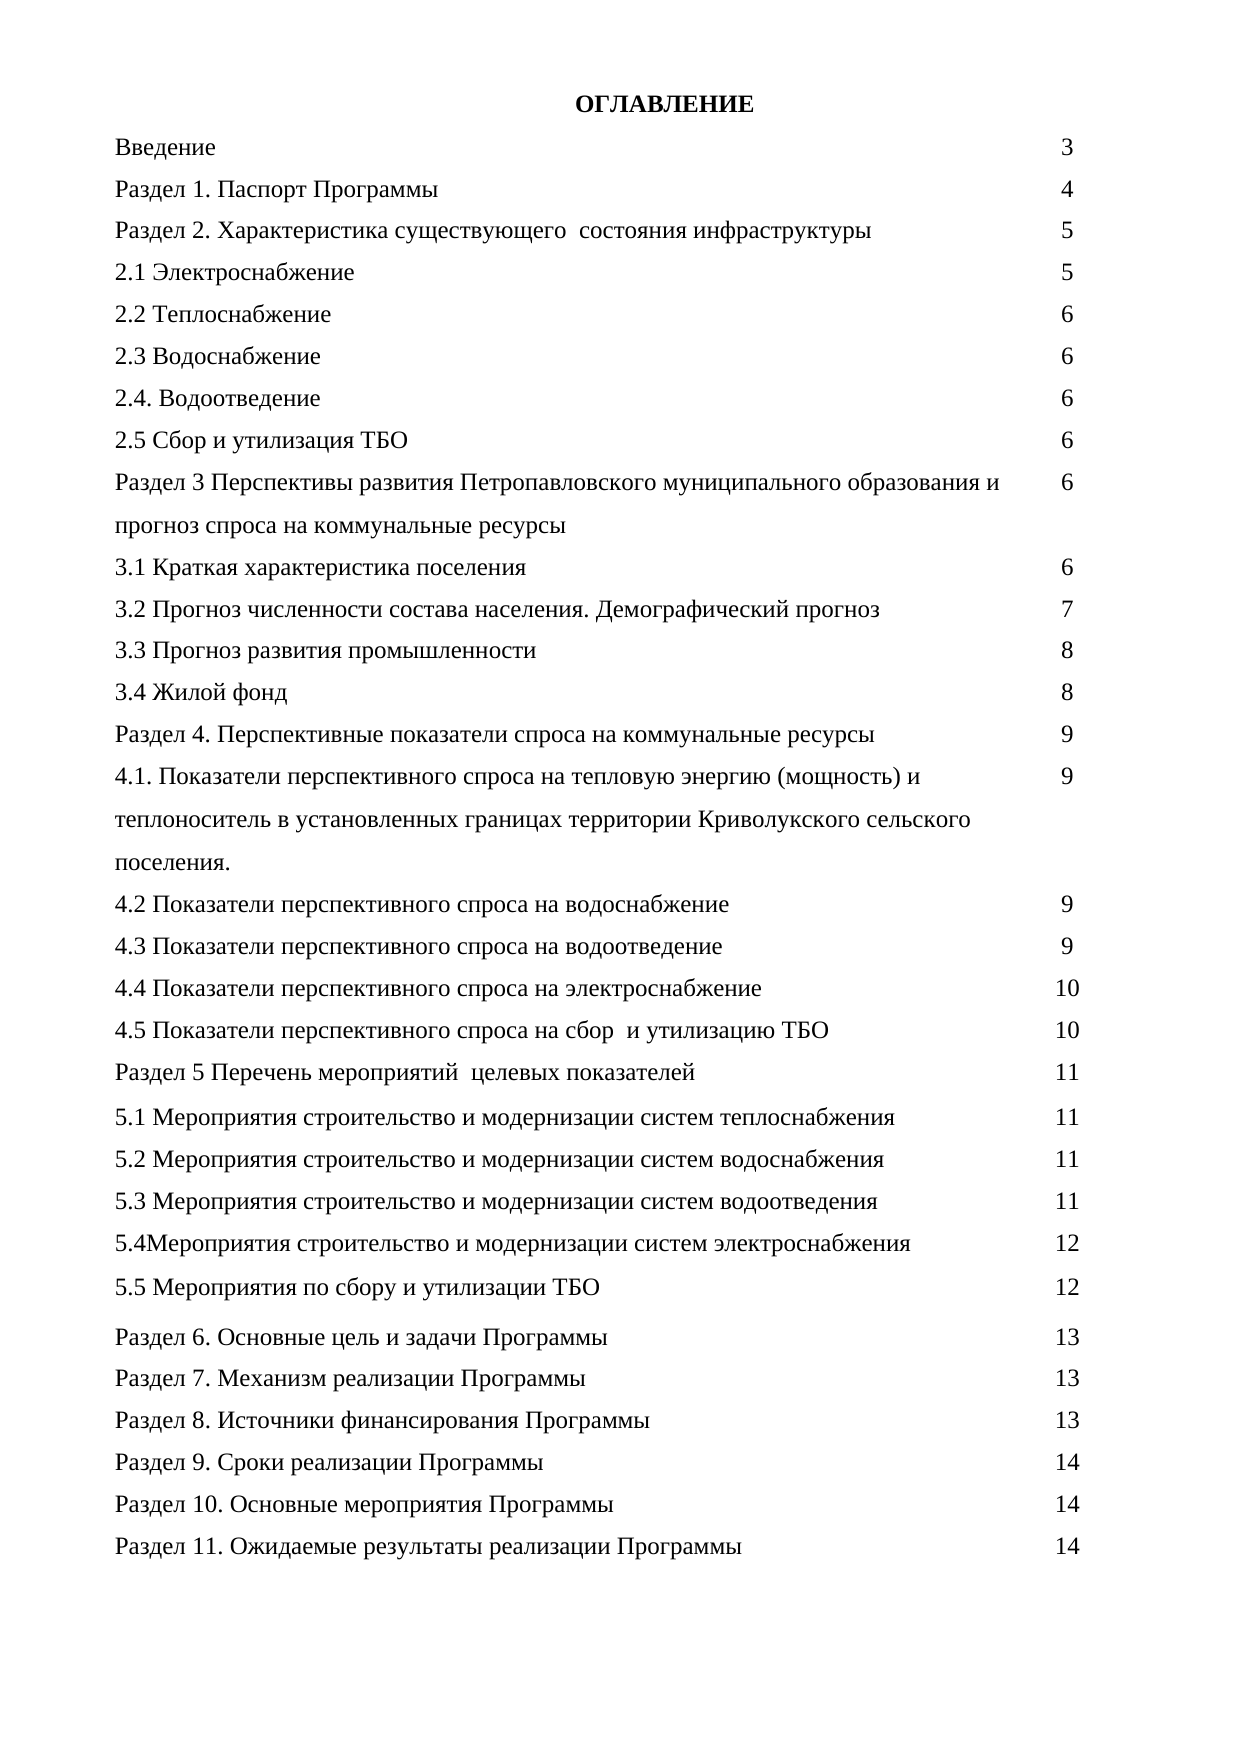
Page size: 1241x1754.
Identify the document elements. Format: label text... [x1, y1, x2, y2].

table_cell 11 [1015, 1057, 1119, 1102]
table_cell 3.4 Жилой фонд [103, 678, 1015, 719]
table_cell 11 [1015, 1144, 1119, 1186]
table_cell Раздел 7. Механизм реализации Программы [103, 1364, 1015, 1405]
table_cell 12 [1015, 1272, 1119, 1322]
table_cell 3.1 Краткая характеристика поселения [103, 552, 1015, 594]
table_cell Раздел 4. Перспективные показатели спроса на коммунальные ресурсы [103, 719, 1015, 761]
table_cell 7 [1015, 594, 1119, 636]
table_cell 2.2 Теплоснабжение [103, 299, 1015, 341]
table_cell 11 [1015, 1186, 1119, 1228]
table_header 3 [1015, 132, 1119, 174]
table_cell 2.4. Водоотведение [103, 383, 1015, 425]
table_cell 11 [1015, 1103, 1119, 1144]
table_cell 6 [1015, 383, 1119, 425]
table_cell 4.4 Показатели перспективного спроса на электроснабжение [103, 973, 1015, 1015]
table_cell 4.2 Показатели перспективного спроса на водоснабжение [103, 889, 1015, 931]
table_cell 6 [1015, 552, 1119, 594]
table_cell 14 [1015, 1447, 1119, 1489]
table_header Введение [103, 132, 1015, 174]
table_cell 10 [1015, 1015, 1119, 1057]
table_cell 9 [1015, 719, 1119, 761]
table_cell 2.1 Электроснабжение [103, 258, 1015, 299]
table_cell 8 [1015, 636, 1119, 677]
table_cell 9 [1015, 761, 1119, 889]
table_cell Раздел 1. Паспорт Программы [103, 174, 1015, 216]
table_cell Раздел 2. Характеристика существующего состояния инфраструктуры [103, 216, 1015, 257]
table_cell Раздел 3 Перспективы развития Петропавловского муниципального образования и прогноз спроса на коммунальные ресурсы [103, 467, 1015, 552]
table_cell Раздел 11. Ожидаемые результаты реализации Программы [103, 1531, 1015, 1573]
text ОГЛАВЛЕНИЕ [148, 89, 1181, 117]
table_cell 4.3 Показатели перспективного спроса на водоотведение [103, 931, 1015, 973]
table_cell 2.3 Водоснабжение [103, 341, 1015, 383]
table_cell 5.4Мероприятия строительство и модернизации систем электроснабжения [103, 1228, 1015, 1272]
table_cell 5.2 Мероприятия строительство и модернизации систем водоснабжения [103, 1144, 1015, 1186]
table_cell 5 [1015, 258, 1119, 299]
table_cell 12 [1015, 1228, 1119, 1272]
table_cell 9 [1015, 931, 1119, 973]
table_cell Раздел 10. Основные мероприятия Программы [103, 1489, 1015, 1531]
table_cell Раздел 9. Сроки реализации Программы [103, 1447, 1015, 1489]
table_cell 2.5 Сбор и утилизация ТБО [103, 425, 1015, 467]
table_cell 14 [1015, 1489, 1119, 1531]
table_cell 13 [1015, 1322, 1119, 1363]
table_cell 5.1 Мероприятия строительство и модернизации систем теплоснабжения [103, 1103, 1015, 1144]
table_cell 3.3 Прогноз развития промышленности [103, 636, 1015, 677]
table_cell 6 [1015, 299, 1119, 341]
table_cell 10 [1015, 973, 1119, 1015]
table_cell 13 [1015, 1364, 1119, 1405]
table_cell 6 [1015, 467, 1119, 552]
table_cell 3.2 Прогноз численности состава населения. Демографический прогноз [103, 594, 1015, 636]
table_cell 4.1. Показатели перспективного спроса на тепловую энергию (мощность) и теплоноситель в установленных границах территории Криволукского сельского поселения. [103, 761, 1015, 889]
table_cell 14 [1015, 1531, 1119, 1573]
table_cell Раздел 5 Перечень мероприятий целевых показателей [103, 1057, 1015, 1102]
table_cell 5.3 Мероприятия строительство и модернизации систем водоотведения [103, 1186, 1015, 1228]
table_cell 4 [1015, 174, 1119, 216]
table_cell 13 [1015, 1405, 1119, 1447]
table_cell 6 [1015, 425, 1119, 467]
table_cell 4.5 Показатели перспективного спроса на сбор и утилизацию ТБО [103, 1015, 1015, 1057]
table_cell Раздел 8. Источники финансирования Программы [103, 1405, 1015, 1447]
table_cell 9 [1015, 889, 1119, 931]
table_cell 6 [1015, 341, 1119, 383]
table_cell 5.5 Мероприятия по сбору и утилизации ТБО [103, 1272, 1015, 1322]
table_cell Раздел 6. Основные цель и задачи Программы [103, 1322, 1015, 1363]
table_cell 8 [1015, 678, 1119, 719]
table_cell 5 [1015, 216, 1119, 257]
